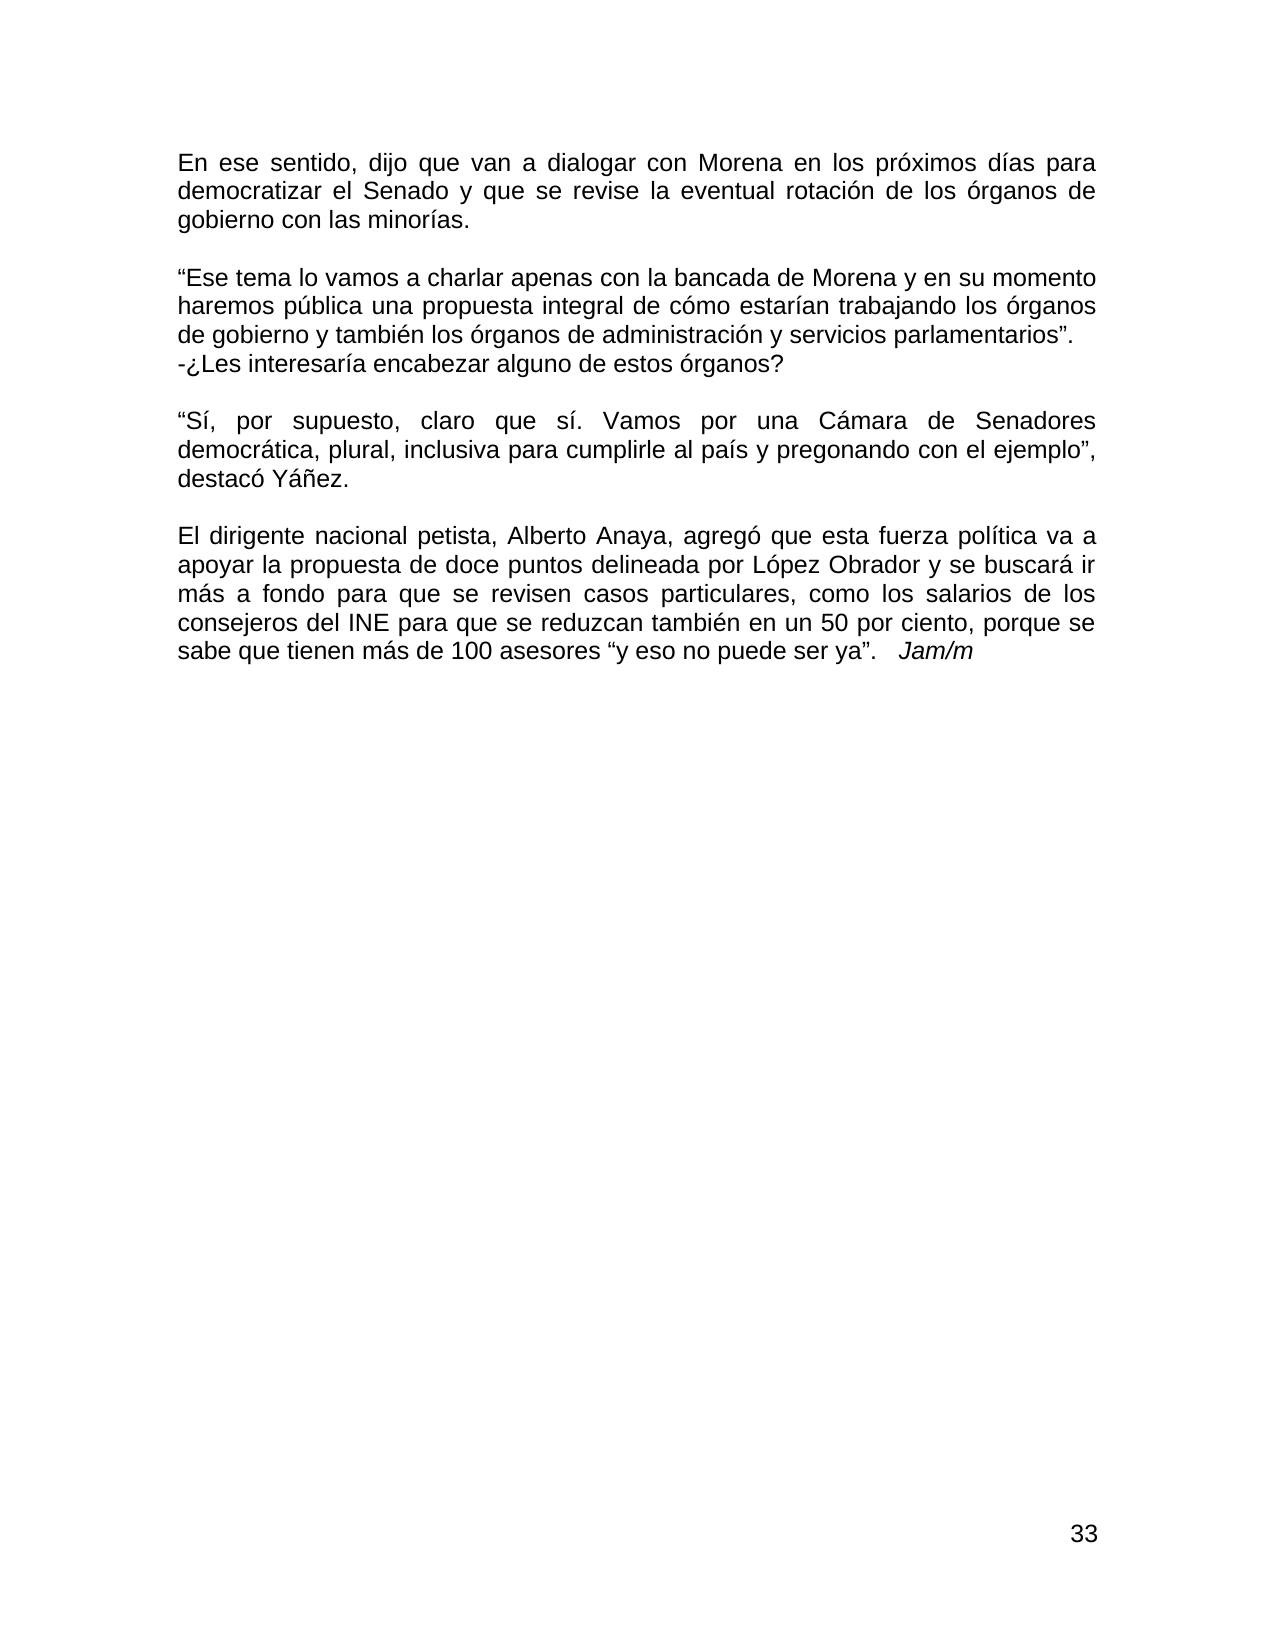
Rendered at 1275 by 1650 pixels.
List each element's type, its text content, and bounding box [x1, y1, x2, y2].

text “Ese tema lo vamos a charlar apenas con la bancada de Morena y en su momento haremos pública una propuesta integral de cómo estarían trabajando los órganos de gobierno y también los órganos de administración y servicios parlamentarios”. [177, 263, 1098, 349]
text En ese sentido, dijo que van a dialogar con Morena en los próximos días para democratizar el Senado y que se revise la eventual rotación de los órganos de gobierno con las minorías. [177, 148, 1098, 234]
text El dirigente nacional petista, Alberto Anaya, agregó que esta fuerza política va a apoyar la propuesta de doce puntos delineada por López Obrador y se buscará ir más a fondo para que se revisen casos particulares, como los salarios de los consejeros del INE para que se reduzcan también en un 50 por ciento, porque se sabe que tienen más de 100 asesores “y eso no puede ser ya”. Jam/m [177, 521, 1098, 665]
text “Sí, por supuesto, claro que sí. Vamos por una Cámara de Senadores democrática, plural, inclusiva para cumplirle al país y pregonando con el ejemplo”, destacó Yáñez. [177, 406, 1098, 493]
text -¿Les interesaría encabezar alguno de estos órganos? [177, 349, 1098, 378]
